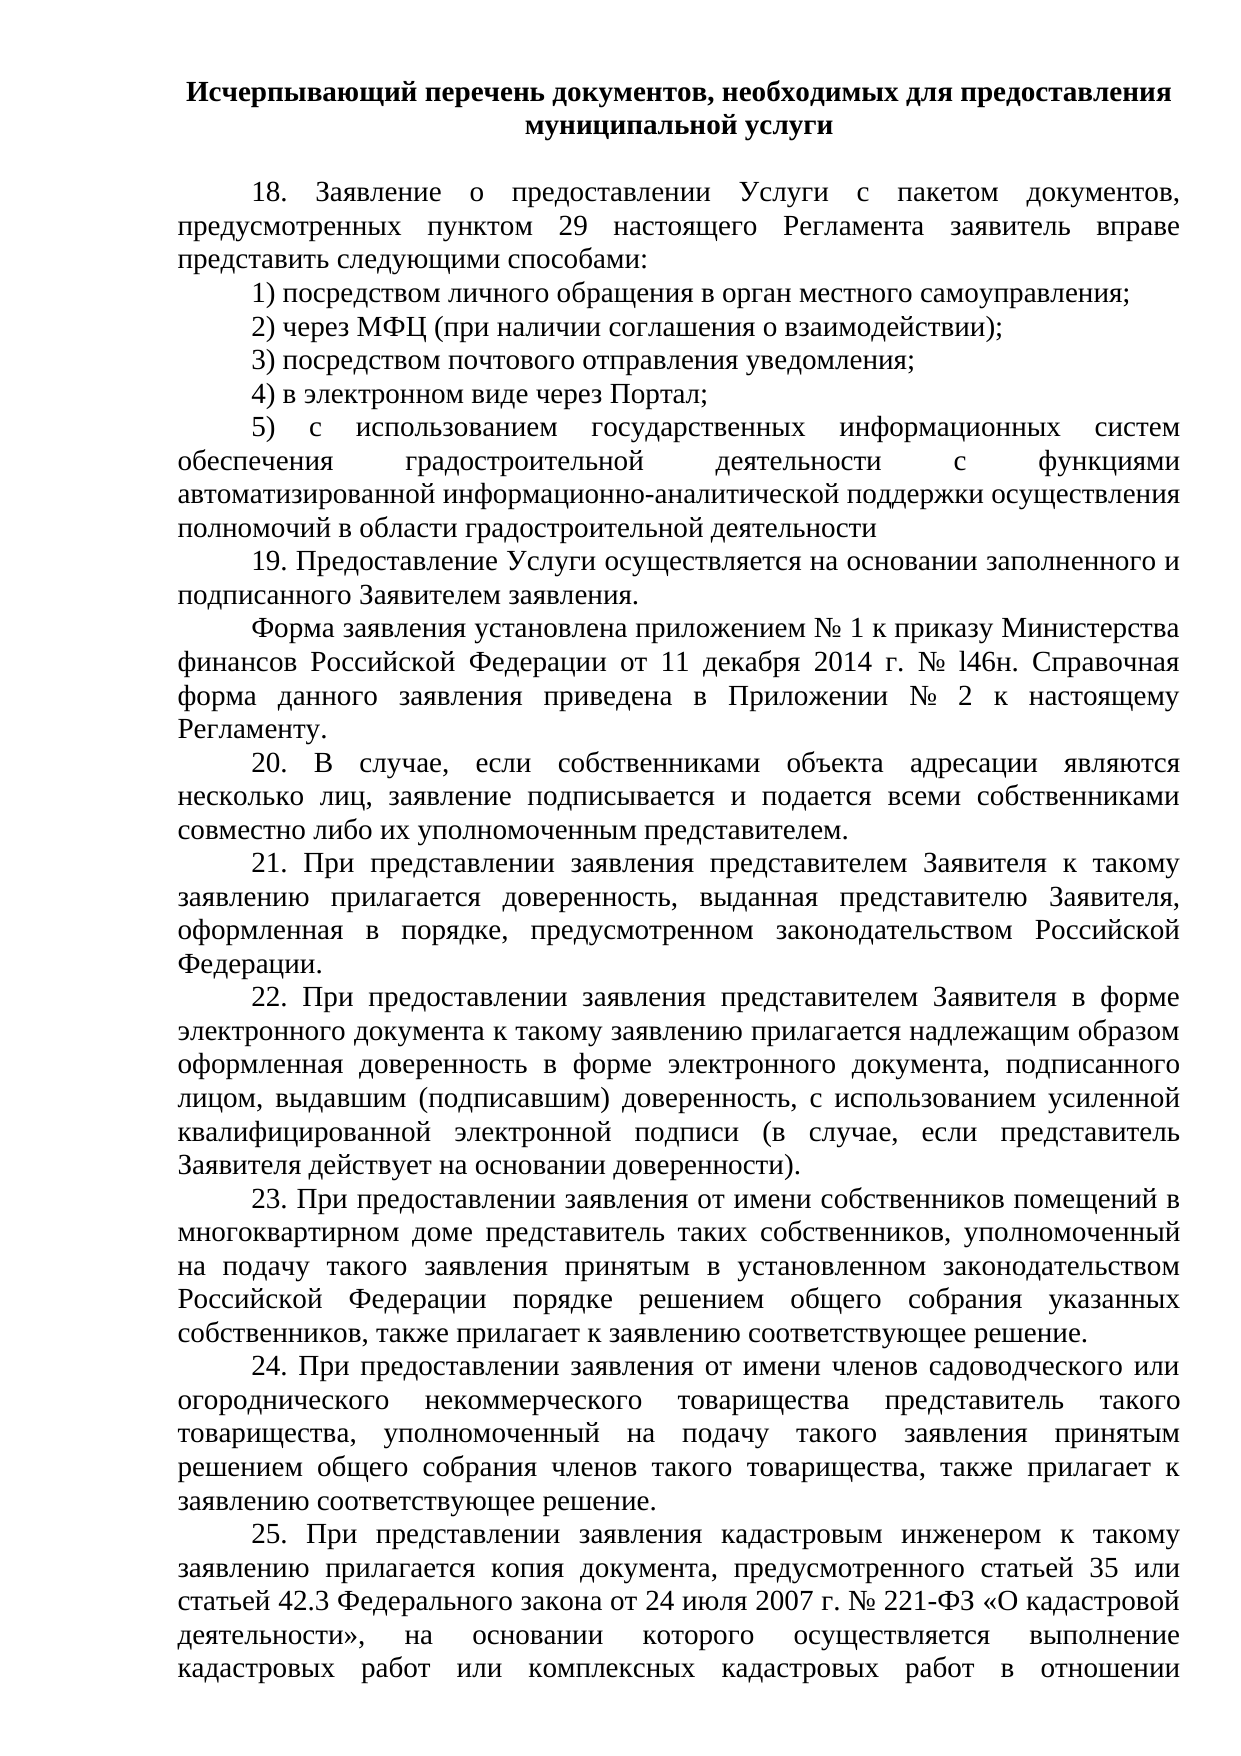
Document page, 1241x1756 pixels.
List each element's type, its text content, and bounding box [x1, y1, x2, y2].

text Исчерпывающий перечень документов, необходимых для предоставления муниципальной услуги [177, 74, 1181, 141]
text 3) посредством почтового отправления уведомления; [177, 342, 1181, 376]
text 21. При представлении заявления представителем Заявителя к такому заявлению прилагается доверенность, выданная представителю Заявителя, оформленная в порядке, предусмотренном законодательством Российской Федерации. [177, 845, 1181, 979]
text 18. Заявление о предоставлении Услуги с пакетом документов, предусмотренных пунктом 29 настоящего Регламента заявитель вправе представить следующими способами: [177, 174, 1181, 275]
text 19. Предоставление Услуги осуществляется на основании заполненного и подписанного Заявителем заявления. [177, 543, 1181, 611]
text 24. При предоставлении заявления от имени членов садоводческого или огороднического некоммерческого товарищества представитель такого товарищества, уполномоченный на подачу такого заявления принятым решением общего собрания членов такого товарищества, также прилагает к заявлению соответствующее решение. [177, 1348, 1181, 1516]
text 23. При предоставлении заявления от имени собственников помещений в многоквартирном доме представитель таких собственников, уполномоченный на подачу такого заявления принятым в установленном законодательством Российской Федерации порядке решением общего собрания указанных собственников, также прилагает к заявлению соответствующее решение. [177, 1181, 1181, 1348]
text 22. При предоставлении заявления представителем Заявителя в форме электронного документа к такому заявлению прилагается надлежащим образом оформленная доверенность в форме электронного документа, подписанного лицом, выдавшим (подписавшим) доверенность, с использованием усиленной квалифицированной электронной подписи (в случае, если представитель Заявителя действует на основании доверенности). [177, 979, 1181, 1181]
text 2) через МФЦ (при наличии соглашения о взаимодействии); [177, 309, 1181, 342]
text 4) в электронном виде через Портал; [177, 376, 1181, 409]
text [177, 1516, 1181, 1684]
text 20. В случае, если собственниками объекта адресации являются несколько лиц, заявление подписывается и подается всеми собственниками совместно либо их уполномоченным представителем. [177, 745, 1181, 845]
text 1) посредством личного обращения в орган местного самоуправления; [177, 275, 1181, 309]
text 5) с использованием государственных информационных систем обеспечения градостроительной деятельности с функциями автоматизированной информационно-аналитической поддержки осуществления полномочий в области градостроительной деятельности [177, 409, 1181, 543]
text Форма заявления установлена приложением № 1 к приказу Министерства финансов Российской Федерации от 11 декабря 2014 г. № l46н. Справочная форма данного заявления приведена в Приложении № 2 к настоящему Регламенту. [177, 611, 1181, 745]
